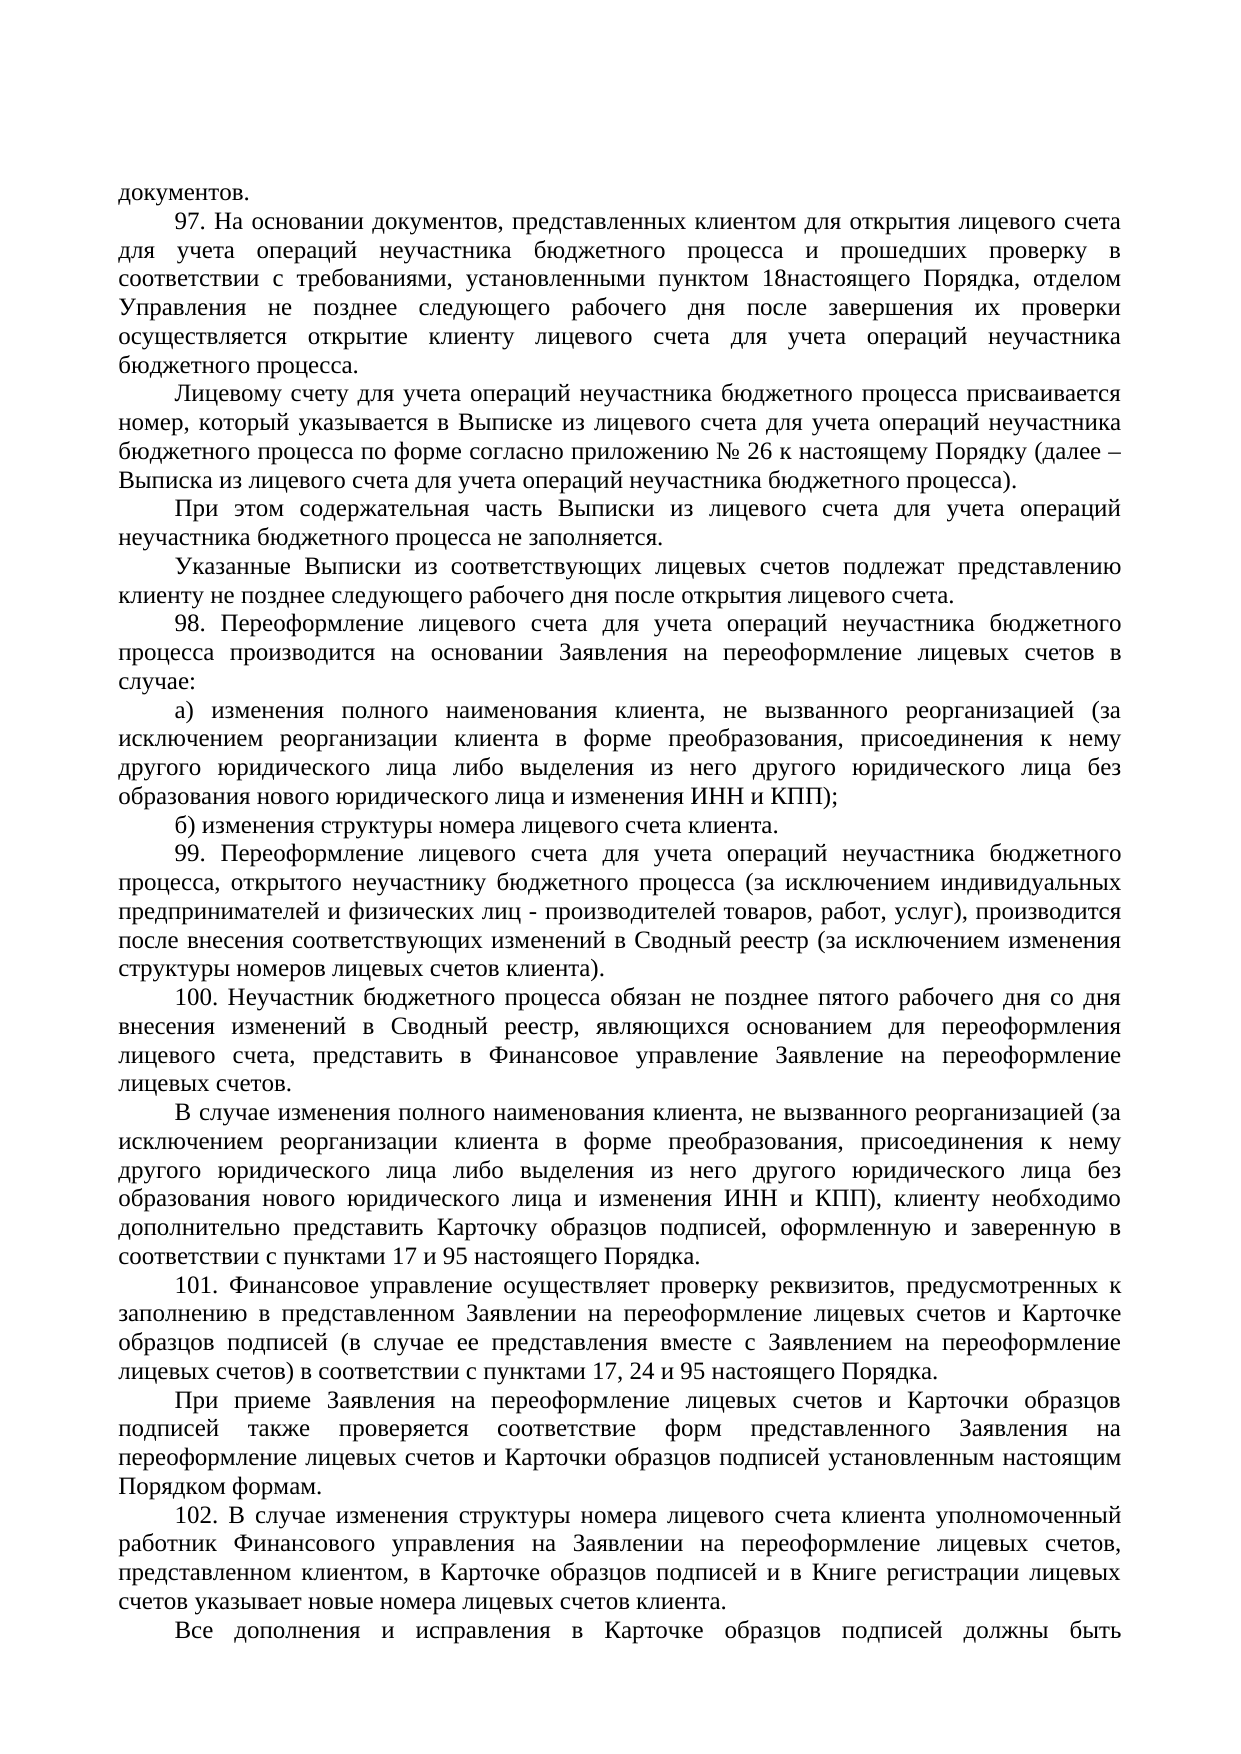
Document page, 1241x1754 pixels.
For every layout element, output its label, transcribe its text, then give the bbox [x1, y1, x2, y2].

text Указанные Выписки из соответствующих лицевых счетов подлежат представлению клиенту не позднее следующего рабочего дня после открытия лицевого счета. [118, 551, 1122, 608]
text 99. Переоформление лицевого счета для учета операций неучастника бюджетного процесса, открытого неучастнику бюджетного процесса (за исключением индивидуальных предпринимателей и физических лиц - производителей товаров, работ, услуг), производится после внесения соответствующих изменений в Сводный реестр (за исключением изменения структуры номеров лицевых счетов клиента). [118, 838, 1122, 982]
text При приеме Заявления на переоформление лицевых счетов и Карточки образцов подписей также проверяется соответствие форм представленного Заявления на переоформление лицевых счетов и Карточки образцов подписей установленным настоящим Порядком формам. [118, 1385, 1122, 1500]
text 102. В случае изменения структуры номера лицевого счета клиента уполномоченный работник Финансового управления на Заявлении на переоформление лицевых счетов, представленном клиентом, в Карточке образцов подписей и в Книге регистрации лицевых счетов указывает новые номера лицевых счетов клиента. [118, 1500, 1122, 1615]
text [118, 177, 1122, 206]
text Лицевому счету для учета операций неучастника бюджетного процесса присваивается номер, который указывается в Выписке из лицевого счета для учета операций неучастника бюджетного процесса по форме согласно приложению № 26 к настоящему Порядку (далее – Выписка из лицевого счета для учета операций неучастника бюджетного процесса). [118, 378, 1122, 493]
text 98. Переоформление лицевого счета для учета операций неучастника бюджетного процесса производится на основании Заявления на переоформление лицевых счетов в случае: [118, 608, 1122, 695]
text а) изменения полного наименования клиента, не вызванного реорганизацией (за исключением реорганизации клиента в форме преобразования, присоединения к нему другого юридического лица либо выделения из него другого юридического лица без образования нового юридического лица и изменения ИНН и КПП); [118, 695, 1122, 810]
text 101. Финансовое управление осуществляет проверку реквизитов, предусмотренных к заполнению в представленном Заявлении на переоформление лицевых счетов и Карточке образцов подписей (в случае ее представления вместе с Заявлением на переоформление лицевых счетов) в соответствии с пунктами 17, 24 и 95 настоящего Порядка. [118, 1270, 1122, 1385]
text В случае изменения полного наименования клиента, не вызванного реорганизацией (за исключением реорганизации клиента в форме преобразования, присоединения к нему другого юридического лица либо выделения из него другого юридического лица без образования нового юридического лица и изменения ИНН и КПП), клиенту необходимо дополнительно представить Карточку образцов подписей, оформленную и заверенную в соответствии с пунктами 17 и 95 настоящего Порядка. [118, 1097, 1122, 1270]
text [118, 1615, 1122, 1643]
text 97. На основании документов, представленных клиентом для открытия лицевого счета для учета операций неучастника бюджетного процесса и прошедших проверку в соответствии с требованиями, установленными пунктом 18настоящего Порядка, отделом Управления не позднее следующего рабочего дня после завершения их проверки осуществляется открытие клиенту лицевого счета для учета операций неучастника бюджетного процесса. [118, 206, 1122, 378]
text При этом содержательная часть Выписки из лицевого счета для учета операций неучастника бюджетного процесса не заполняется. [118, 493, 1122, 551]
text б) изменения структуры номера лицевого счета клиента. [118, 810, 1122, 838]
text 100. Неучастник бюджетного процесса обязан не позднее пятого рабочего дня со дня внесения изменений в Сводный реестр, являющихся основанием для переоформления лицевого счета, представить в Финансовое управление Заявление на переоформление лицевых счетов. [118, 982, 1122, 1097]
